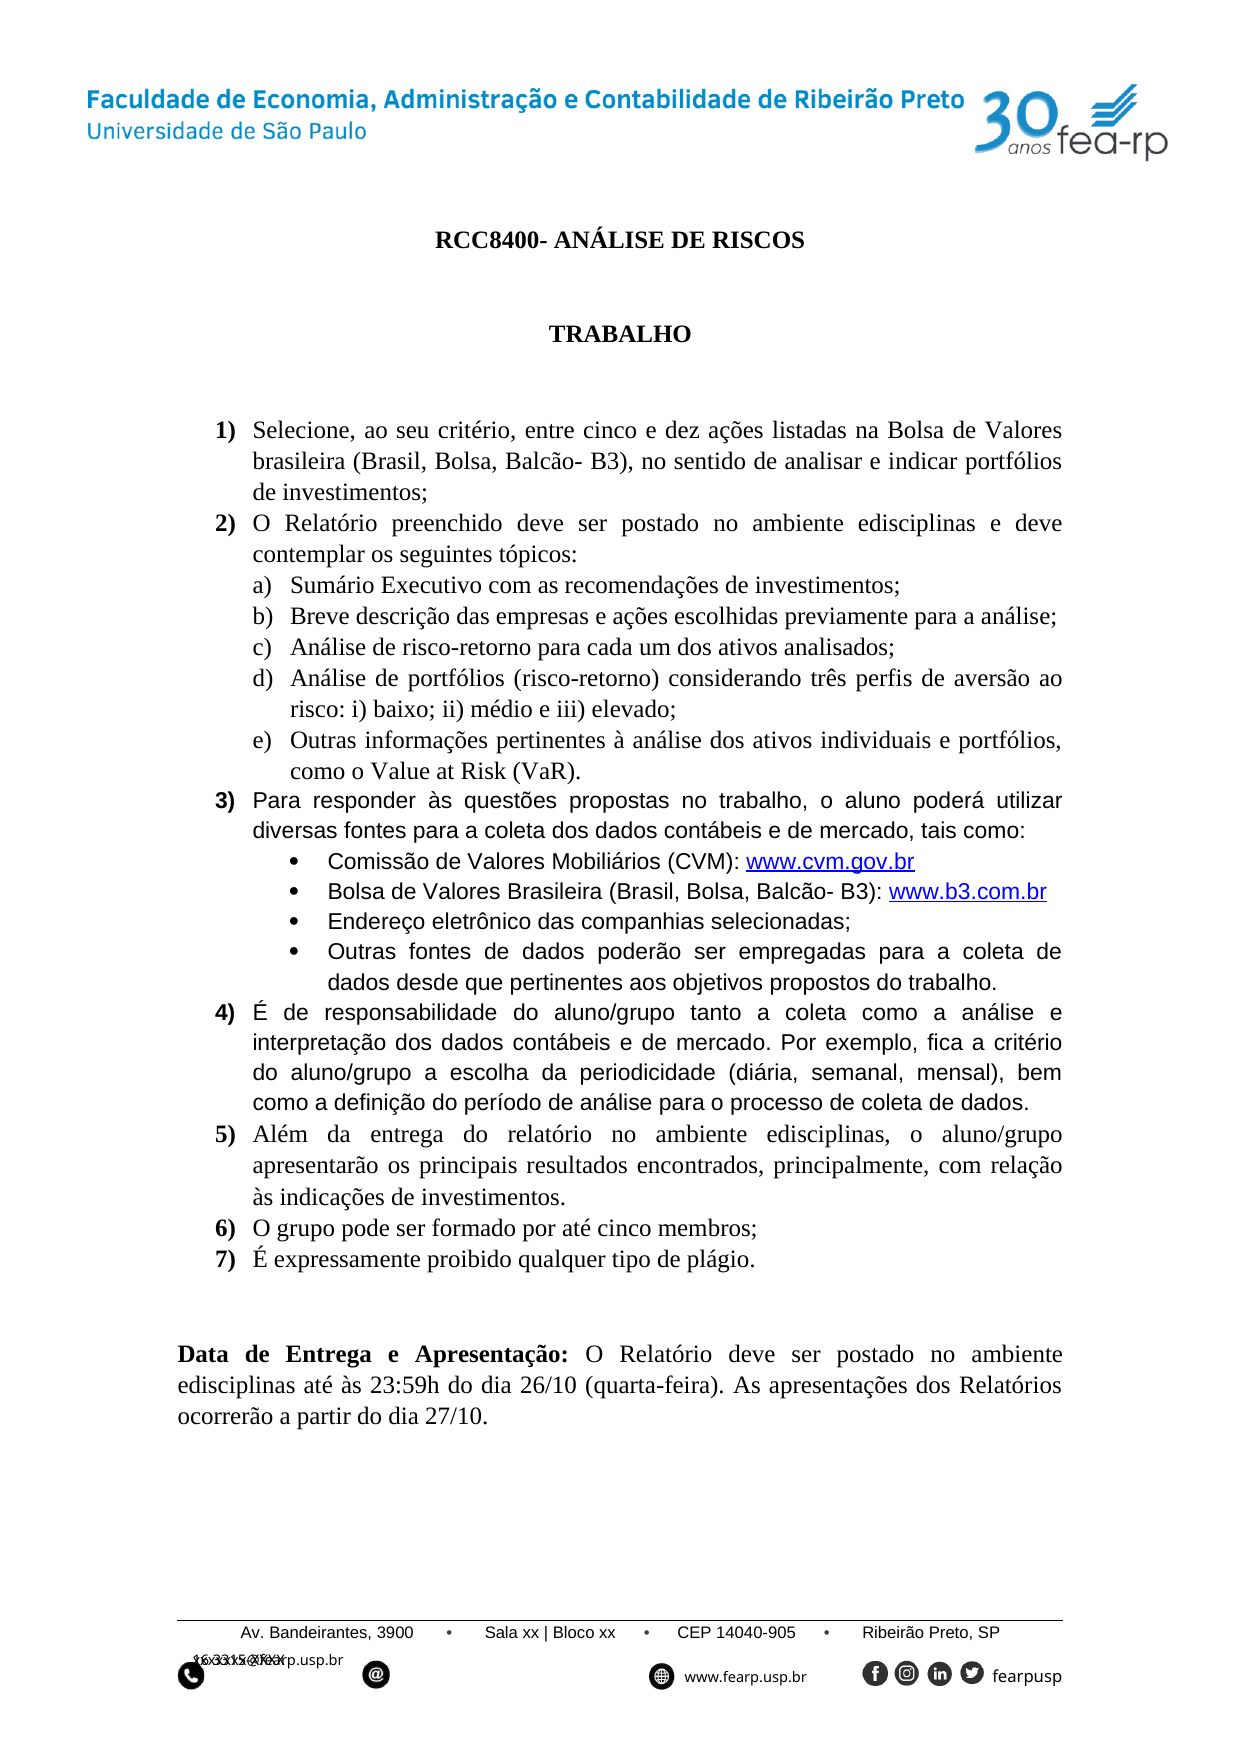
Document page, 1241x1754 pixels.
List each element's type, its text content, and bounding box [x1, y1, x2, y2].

picture [177, 1662, 205, 1691]
text Data de Entrega e Apresentação: O Relatório deve ser postado no ambiente edisciplinas até às 23:59h do dia 26/10 (quarta-feira). As apresentações dos Relatórios ocorrerão a partir do dia 27/10. [177, 1339, 1063, 1430]
list Outras informações pertinentes à análise dos ativos individuais e portfólios, como o Value at Risk (VaR). [252, 725, 1063, 785]
list Análise de portfólios (risco-retorno) considerando três perfis de aversão ao risco: i) baixo; ii) médio e iii) elevado; [252, 663, 1063, 723]
list Para responder às questões propostas no trabalho, o aluno poderá utilizar diversas fontes para a coleta dos dados contábeis e de mercado, tais como: [215, 787, 1063, 844]
text TRABALHO [177, 319, 1063, 348]
picture [893, 1660, 920, 1686]
picture [647, 1662, 677, 1691]
picture [859, 1660, 889, 1687]
list Endereço eletrônico das companhias selecionadas; [290, 908, 1063, 934]
text RCC8400- ANÁLISE DE RISCOS [177, 225, 1063, 253]
list Comissão de Valores Mobiliários (CVM): www.cvm.gov.br [290, 848, 1063, 874]
list Análise de risco-retorno para cada um dos ativos analisados; [252, 632, 1063, 661]
list Selecione, ao seu critério, entre cinco e dez ações listadas na Bolsa de Valores brasileira (Brasil, Bolsa, Balcão- B3), no sentido de analisar e indicar portfólios de investimentos; [215, 415, 1063, 506]
picture [361, 1658, 391, 1690]
list Breve descrição das empresas e ações escolhidas previamente para a análise; [252, 601, 1063, 630]
picture [70, 79, 1183, 168]
list Outras fontes de dados poderão ser empregadas para a coleta de dados desde que pertinentes aos objetivos propostos do trabalho. [290, 938, 1063, 995]
picture [959, 1660, 988, 1685]
list É de responsabilidade do aluno/grupo tanto a coleta como a análise e interpretação dos dados contábeis e de mercado. Por exemplo, fica a critério do aluno/grupo a escolha da periodicidade (diária, semanal, mensal), bem como a definição do período de análise para o processo de coleta de dados. [215, 999, 1063, 1116]
list Além da entrega do relatório no ambiente edisciplinas, o aluno/grupo apresentarão os principais resultados encontrados, principalmente, com relação às indicações de investimentos. [215, 1119, 1063, 1210]
list O grupo pode ser formado por até cinco membros; [215, 1213, 1063, 1241]
list É expressamente proibido qualquer tipo de plágio. [215, 1244, 1063, 1272]
list Sumário Executivo com as recomendações de investimentos; [252, 570, 1063, 599]
picture [926, 1660, 954, 1687]
list Bolsa de Valores Brasileira (Brasil, Bolsa, Balcão- B3): www.b3.com.br [290, 878, 1063, 904]
list O Relatório preenchido deve ser postado no ambiente edisciplinas e deve contemplar os seguintes tópicos: [215, 508, 1063, 568]
